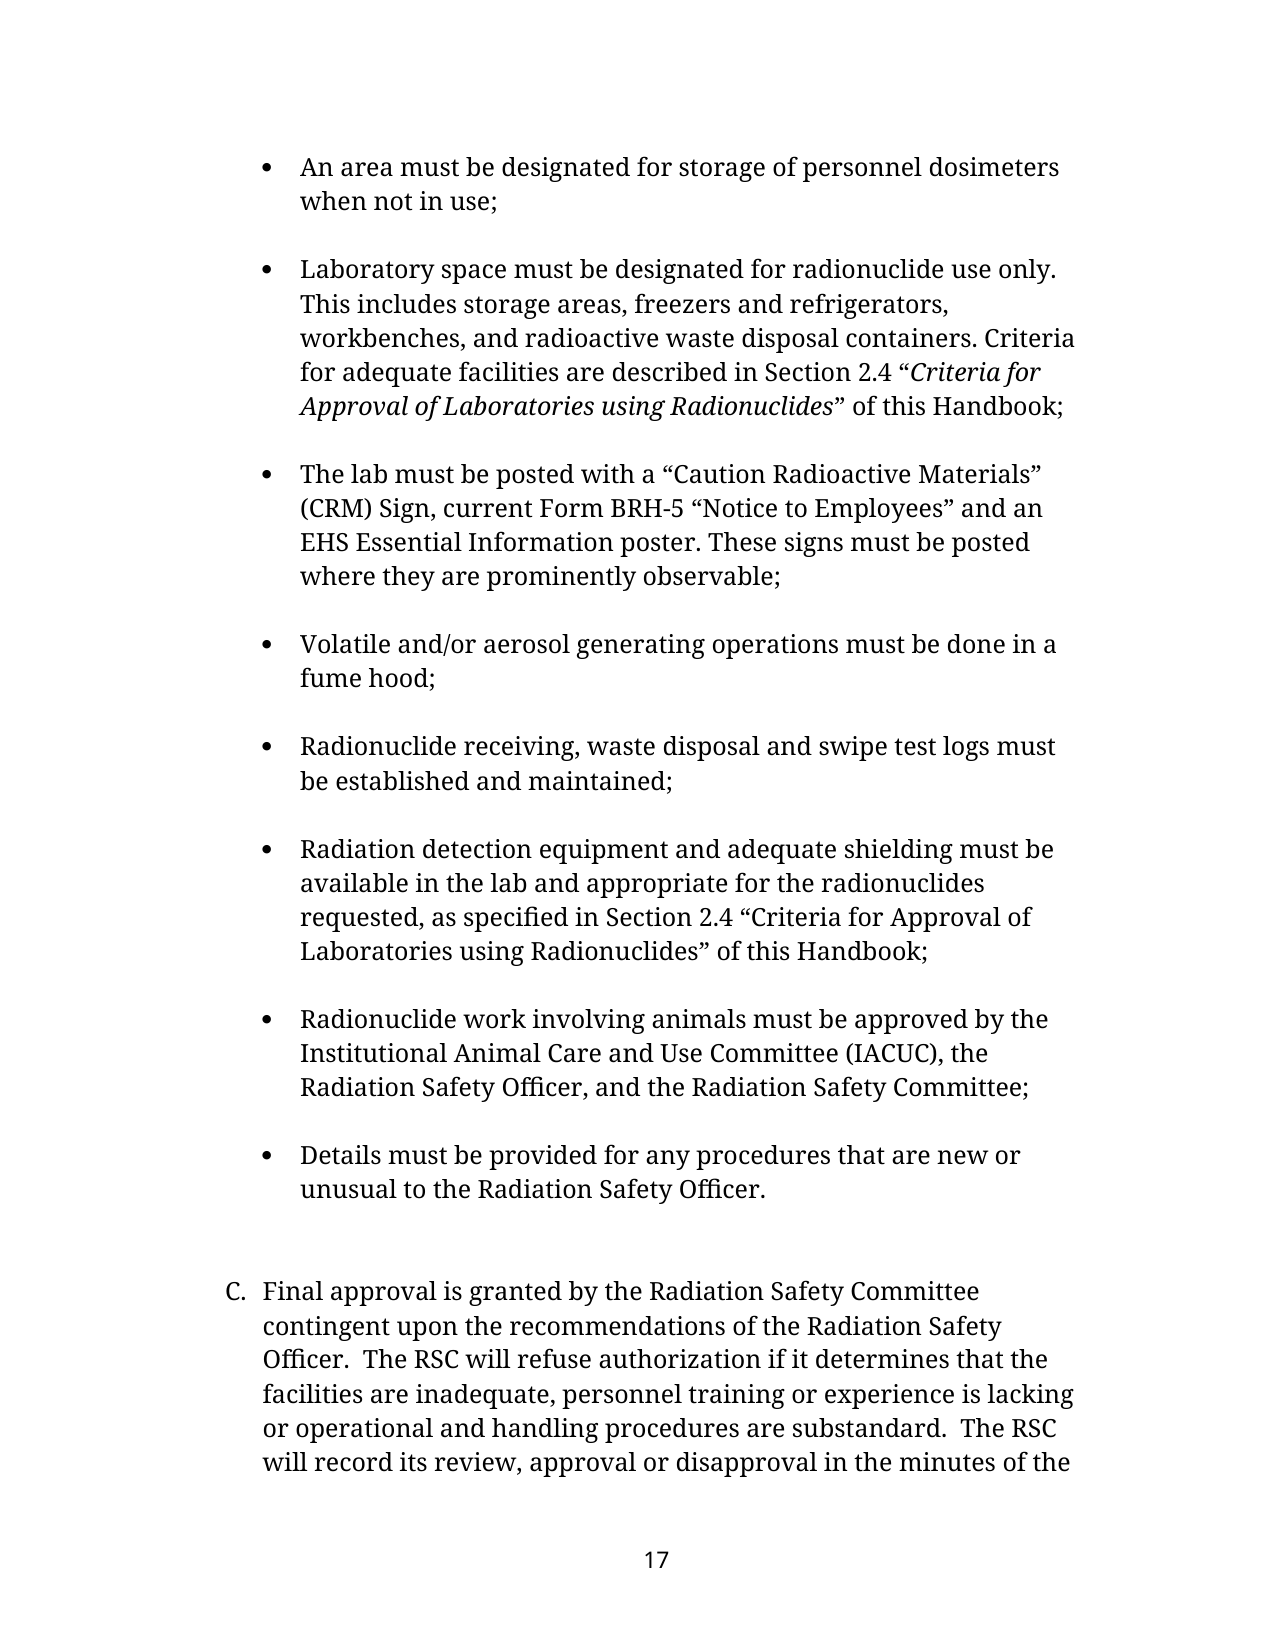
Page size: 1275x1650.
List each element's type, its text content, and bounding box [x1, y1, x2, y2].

list Volatile and/or aerosol generating operations must be done in a fume hood; [262, 627, 1087, 695]
list Radiation detection equipment and adequate shielding must be available in the lab and appropriate for the radionuclides requested, as specified in Section 2.4 “Criteria for Approval of Laboratories using Radionuclides” of this Handbook; [262, 831, 1087, 967]
list Laboratory space must be designated for radionuclide use only. This includes storage areas, freezers and refrigerators, workbenches, and radioactive waste disposal containers. Criteria for adequate facilities are described in Section 2.4 “Criteria for Approval of Laboratories using Radionuclides” of this Handbook; [262, 252, 1087, 422]
list The lab must be posted with a “Caution Radioactive Materials” (CRM) Sign, current Form BRH-5 “Notice to Employees” and an EHS Essential Information poster. These signs must be posted where they are prominently observable; [262, 457, 1087, 593]
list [225, 1274, 1087, 1478]
list Radionuclide receiving, waste disposal and swipe test logs must be established and maintained; [262, 729, 1087, 797]
list An area must be designated for storage of personnel dosimeters when not in use; [262, 150, 1087, 218]
list Radionuclide work involving animals must be approved by the Institutional Animal Care and Use Committee (IACUC), the Radiation Safety Officer, and the Radiation Safety Committee; [262, 1002, 1087, 1104]
list Details must be provided for any procedures that are new or unusual to the Radiation Safety Officer. [262, 1138, 1087, 1206]
